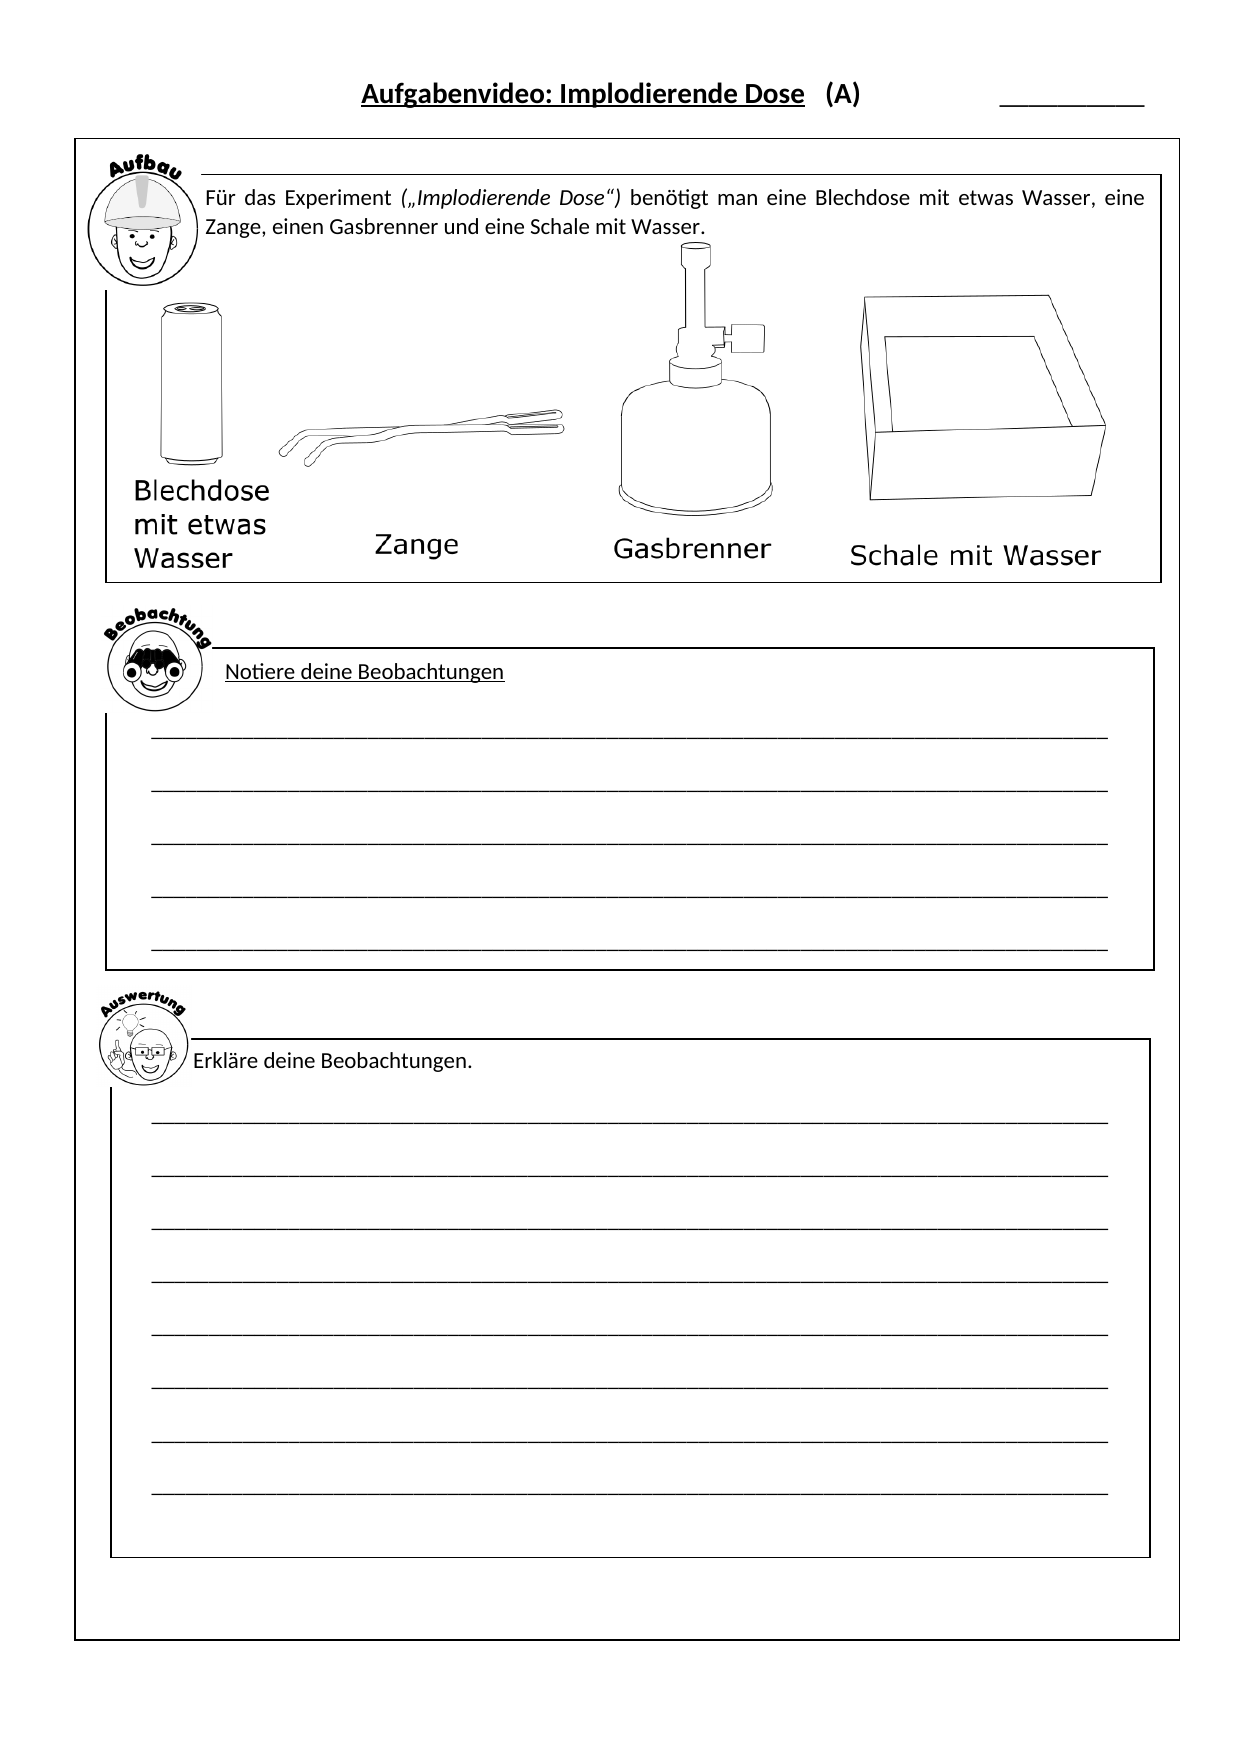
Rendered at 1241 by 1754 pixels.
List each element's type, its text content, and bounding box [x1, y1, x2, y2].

picture [85, 152, 1106, 568]
picture [101, 605, 213, 713]
text Aufgabenvideo: Implodierende Dose (A) __________ [149, 75, 1165, 111]
picture [96, 985, 192, 1087]
